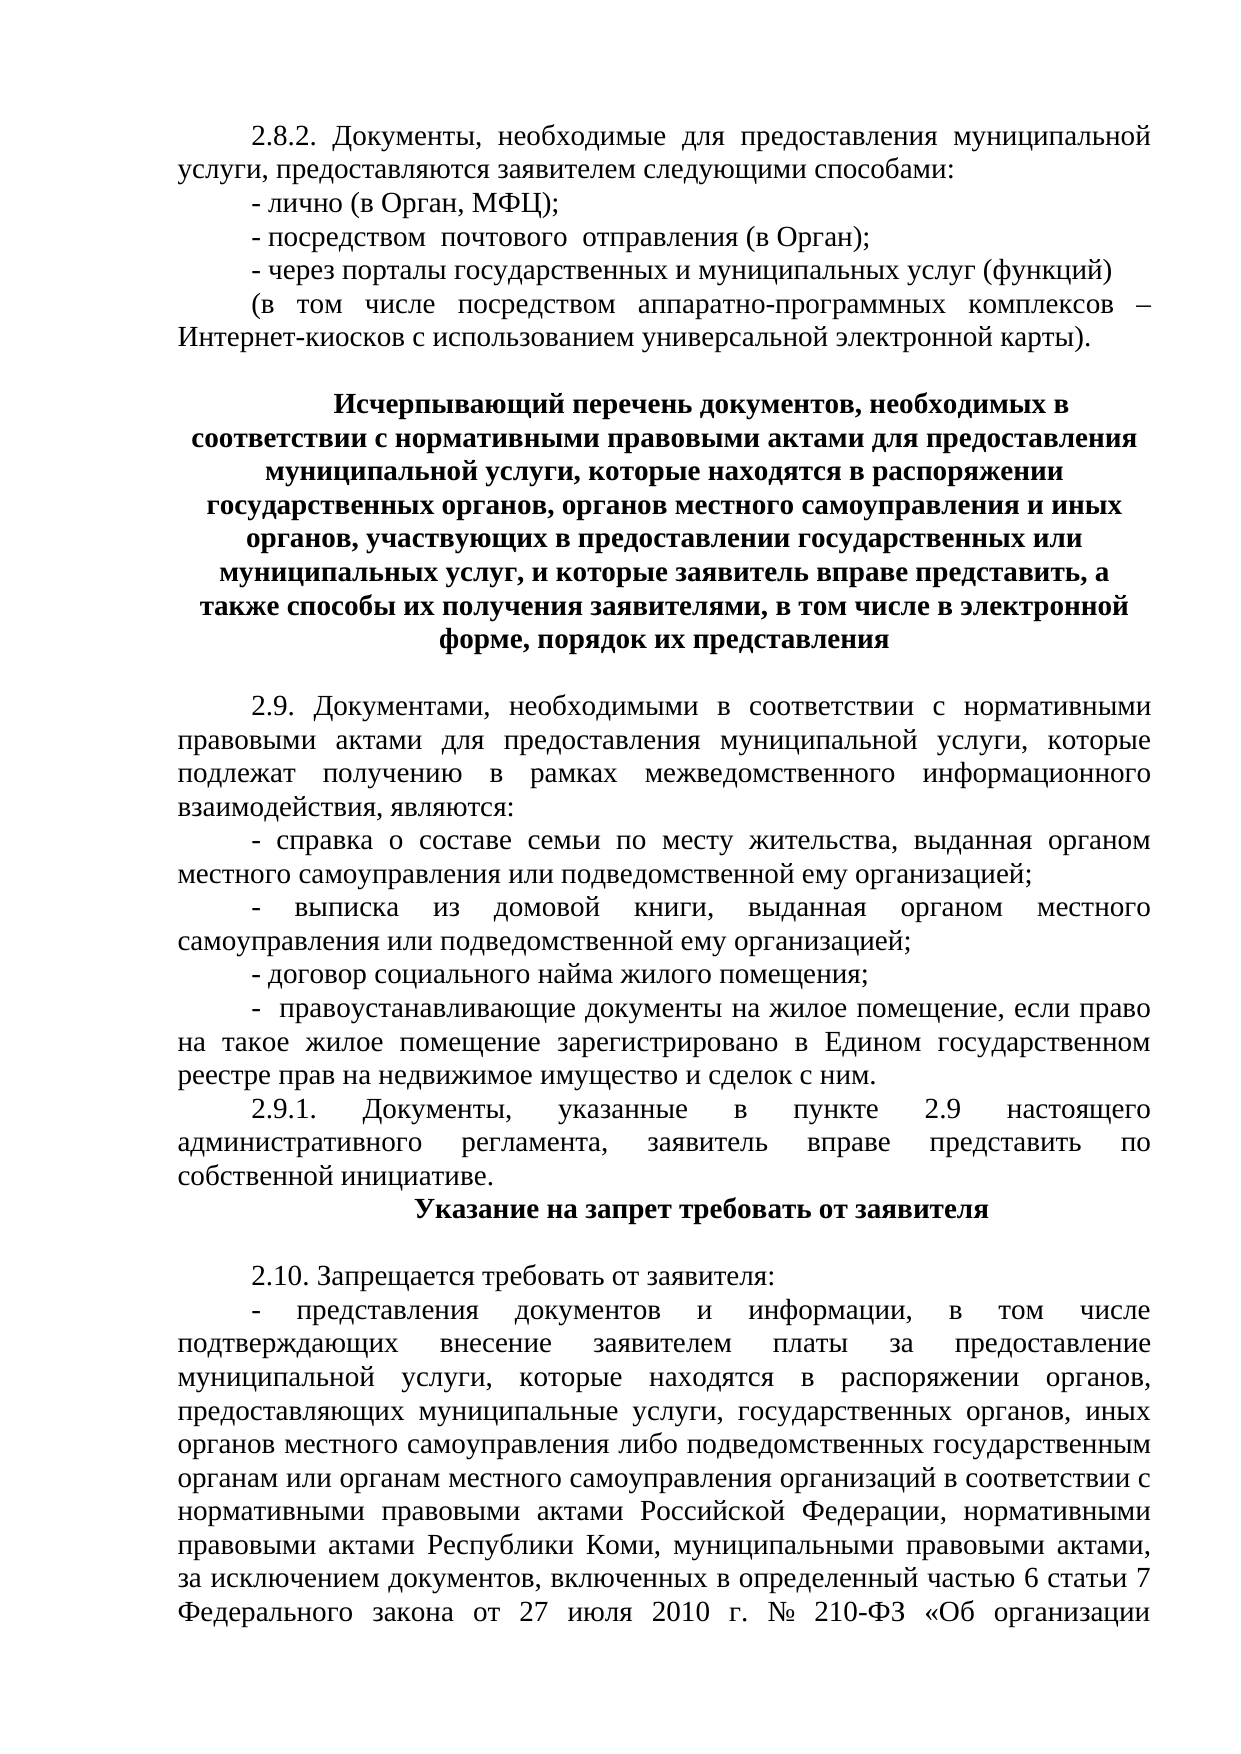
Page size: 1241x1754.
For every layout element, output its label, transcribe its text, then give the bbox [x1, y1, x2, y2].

text - правоустанавливающие документы на жилое помещение, если право на такое жилое помещение зарегистрировано в Едином государственном реестре прав на недвижимое имущество и сделок с ним. [177, 990, 1152, 1091]
text - через порталы государственных и муниципальных услуг (функций) [177, 252, 1152, 286]
text 2.9. Документами, необходимыми в соответствии с нормативными правовыми актами для предоставления муниципальной услуги, которые подлежат получению в рамках межведомственного информационного взаимодействия, являются: [177, 688, 1152, 822]
text (в том числе посредством аппаратно-программных комплексов – Интернет-киосков с использованием универсальной электронной карты). [177, 286, 1152, 353]
text 2.8.2. Документы, необходимые для предоставления муниципальной услуги, предоставляются заявителем следующими способами: [177, 118, 1152, 185]
text Указание на запрет требовать от заявителя [177, 1191, 1152, 1225]
text - лично (в Орган, МФЦ); [177, 185, 1152, 219]
text - посредством почтового отправления (в Орган); [177, 219, 1152, 252]
text 2.9.1. Документы, указанные в пункте 2.9 настоящего административного регламента, заявитель вправе представить по собственной инициативе. [177, 1091, 1152, 1191]
text - договор социального найма жилого помещения; [177, 957, 1152, 990]
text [177, 1292, 1152, 1627]
text - выписка из домовой книги, выданная органом местного самоуправления или подведомственной ему организацией; [177, 889, 1152, 957]
text Исчерпывающий перечень документов, необходимых в соответствии с нормативными правовыми актами для предоставления муниципальной услуги, которые находятся в распоряжении государственных органов, органов местного самоуправления и иных органов, участвующих в предоставлении государственных или муниципальных услуг, и которые заявитель вправе представить, а также способы их получения заявителями, в том числе в электронной форме, порядок их представления [177, 386, 1152, 655]
text - справка о составе семьи по месту жительства, выданная органом местного самоуправления или подведомственной ему организацией; [177, 822, 1152, 889]
text 2.10. Запрещается требовать от заявителя: [177, 1258, 1152, 1292]
